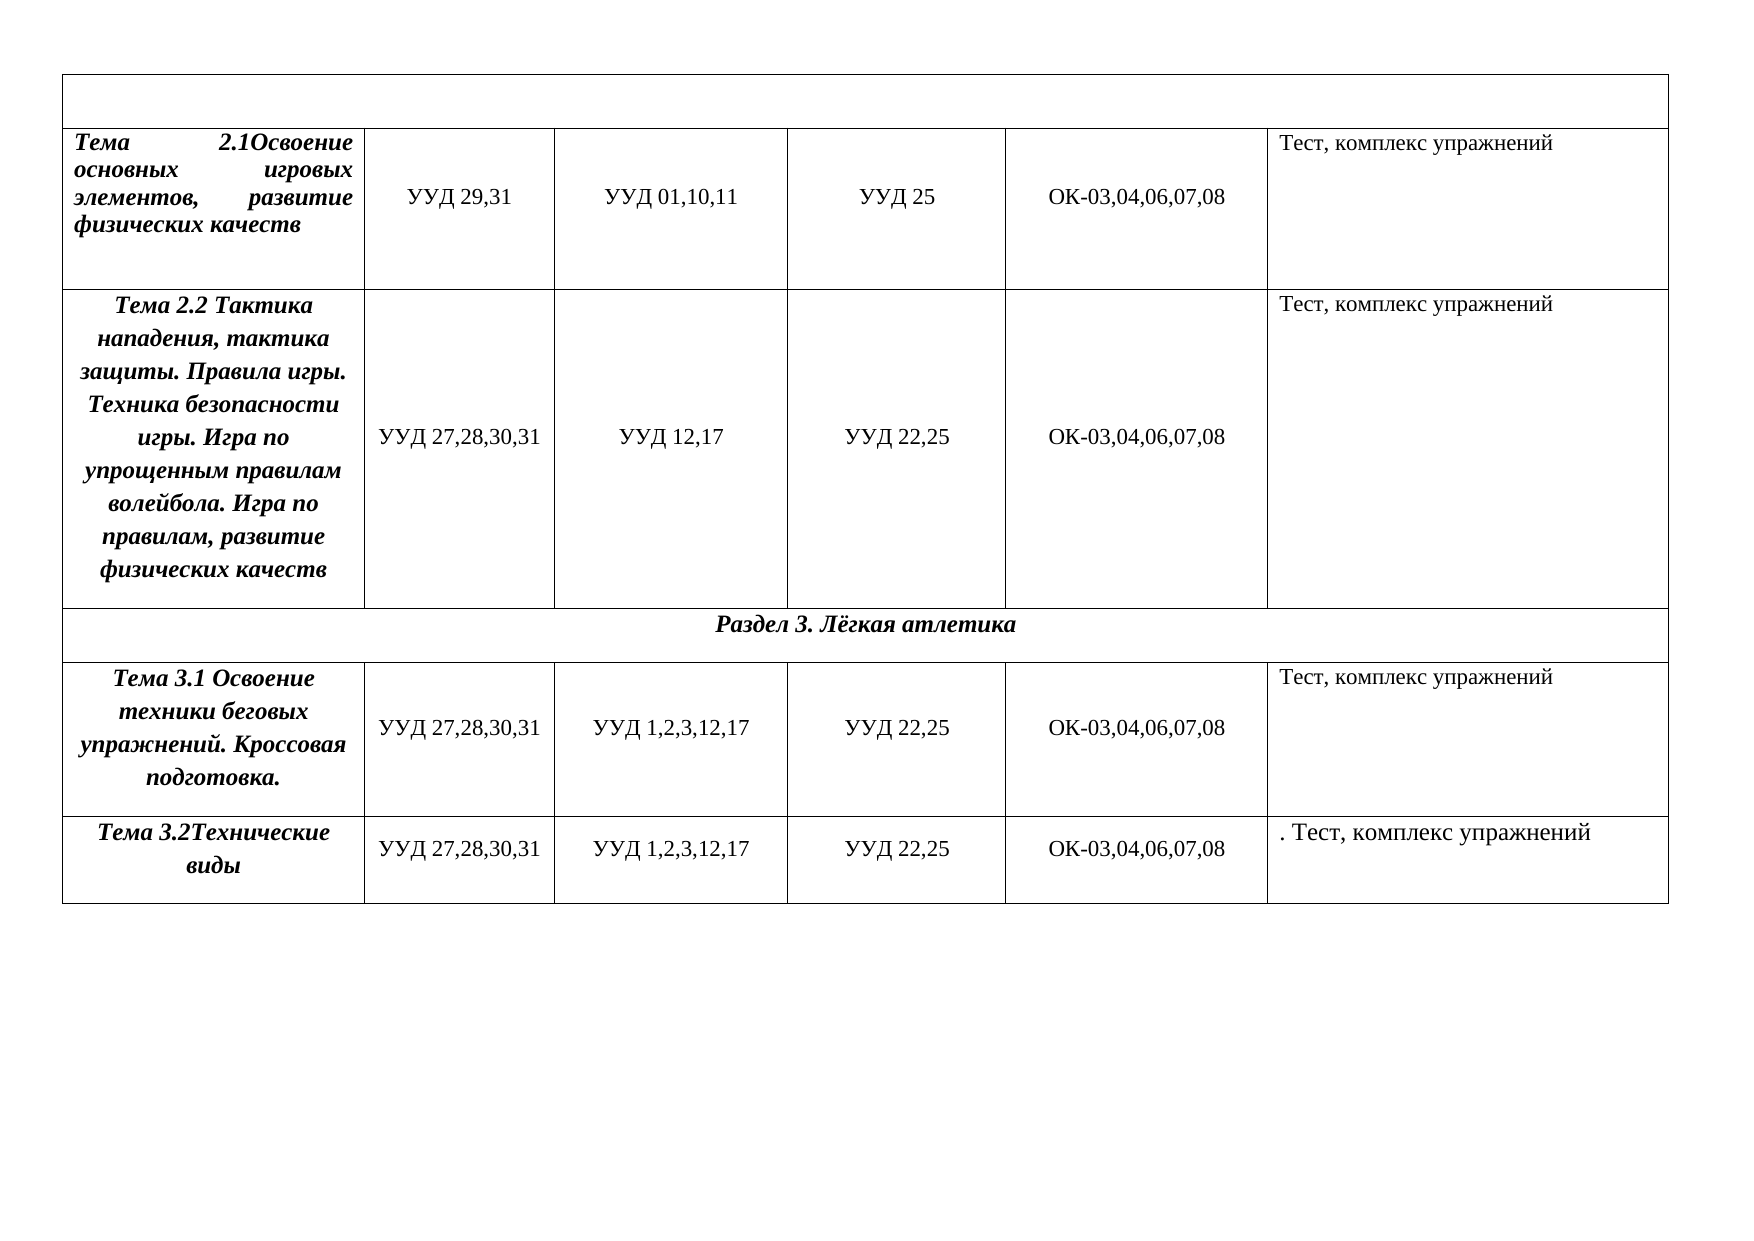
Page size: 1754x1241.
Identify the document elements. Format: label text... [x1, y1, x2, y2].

table_cell УУД 1,2,3,12,17 [555, 663, 787, 816]
table_cell Тема 3.2Технические виды [63, 817, 364, 903]
table_cell УУД 22,25 [788, 663, 1005, 816]
table_cell ОК-03,04,06,07,08 [1006, 663, 1267, 816]
table_cell Тест, комплекс упражнений [1268, 129, 1668, 289]
table_cell УУД 12,17 [555, 290, 787, 608]
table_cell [63, 75, 1668, 128]
table_cell Тема 3.1 Освоение техники беговых упражнений. Кроссовая подготовка. [63, 663, 364, 816]
table_cell Тема 2.1Освоение основных игровых элементов, развитие физических качеств [63, 129, 364, 289]
table_cell УУД 27,28,30,31 [365, 663, 554, 816]
table_cell УУД 1,2,3,12,17 [555, 817, 787, 903]
table_cell Раздел 3. Лёгкая атлетика [63, 609, 1668, 662]
table_cell УУД 27,28,30,31 [365, 290, 554, 608]
table_cell . Тест, комплекс упражнений [1268, 817, 1668, 903]
table_cell УУД 29,31 [365, 129, 554, 289]
table_cell ОК-03,04,06,07,08 [1006, 129, 1267, 289]
table_cell Тест, комплекс упражнений [1268, 663, 1668, 816]
table_cell УУД 22,25 [788, 817, 1005, 903]
table_cell ОК-03,04,06,07,08 [1006, 290, 1267, 608]
table_cell УУД 22,25 [788, 290, 1005, 608]
table_cell УУД 27,28,30,31 [365, 817, 554, 903]
table_cell УУД 25 [788, 129, 1005, 289]
table_cell ОК-03,04,06,07,08 [1006, 817, 1267, 903]
table_cell УУД 01,10,11 [555, 129, 787, 289]
table_cell Тест, комплекс упражнений [1268, 290, 1668, 608]
table_cell Тема 2.2 Тактика нападения, тактика защиты. Правила игры. Техника безопасности игры. Игра по упрощенным правилам волейбола. Игра по правилам, развитие физических качеств [63, 290, 364, 608]
